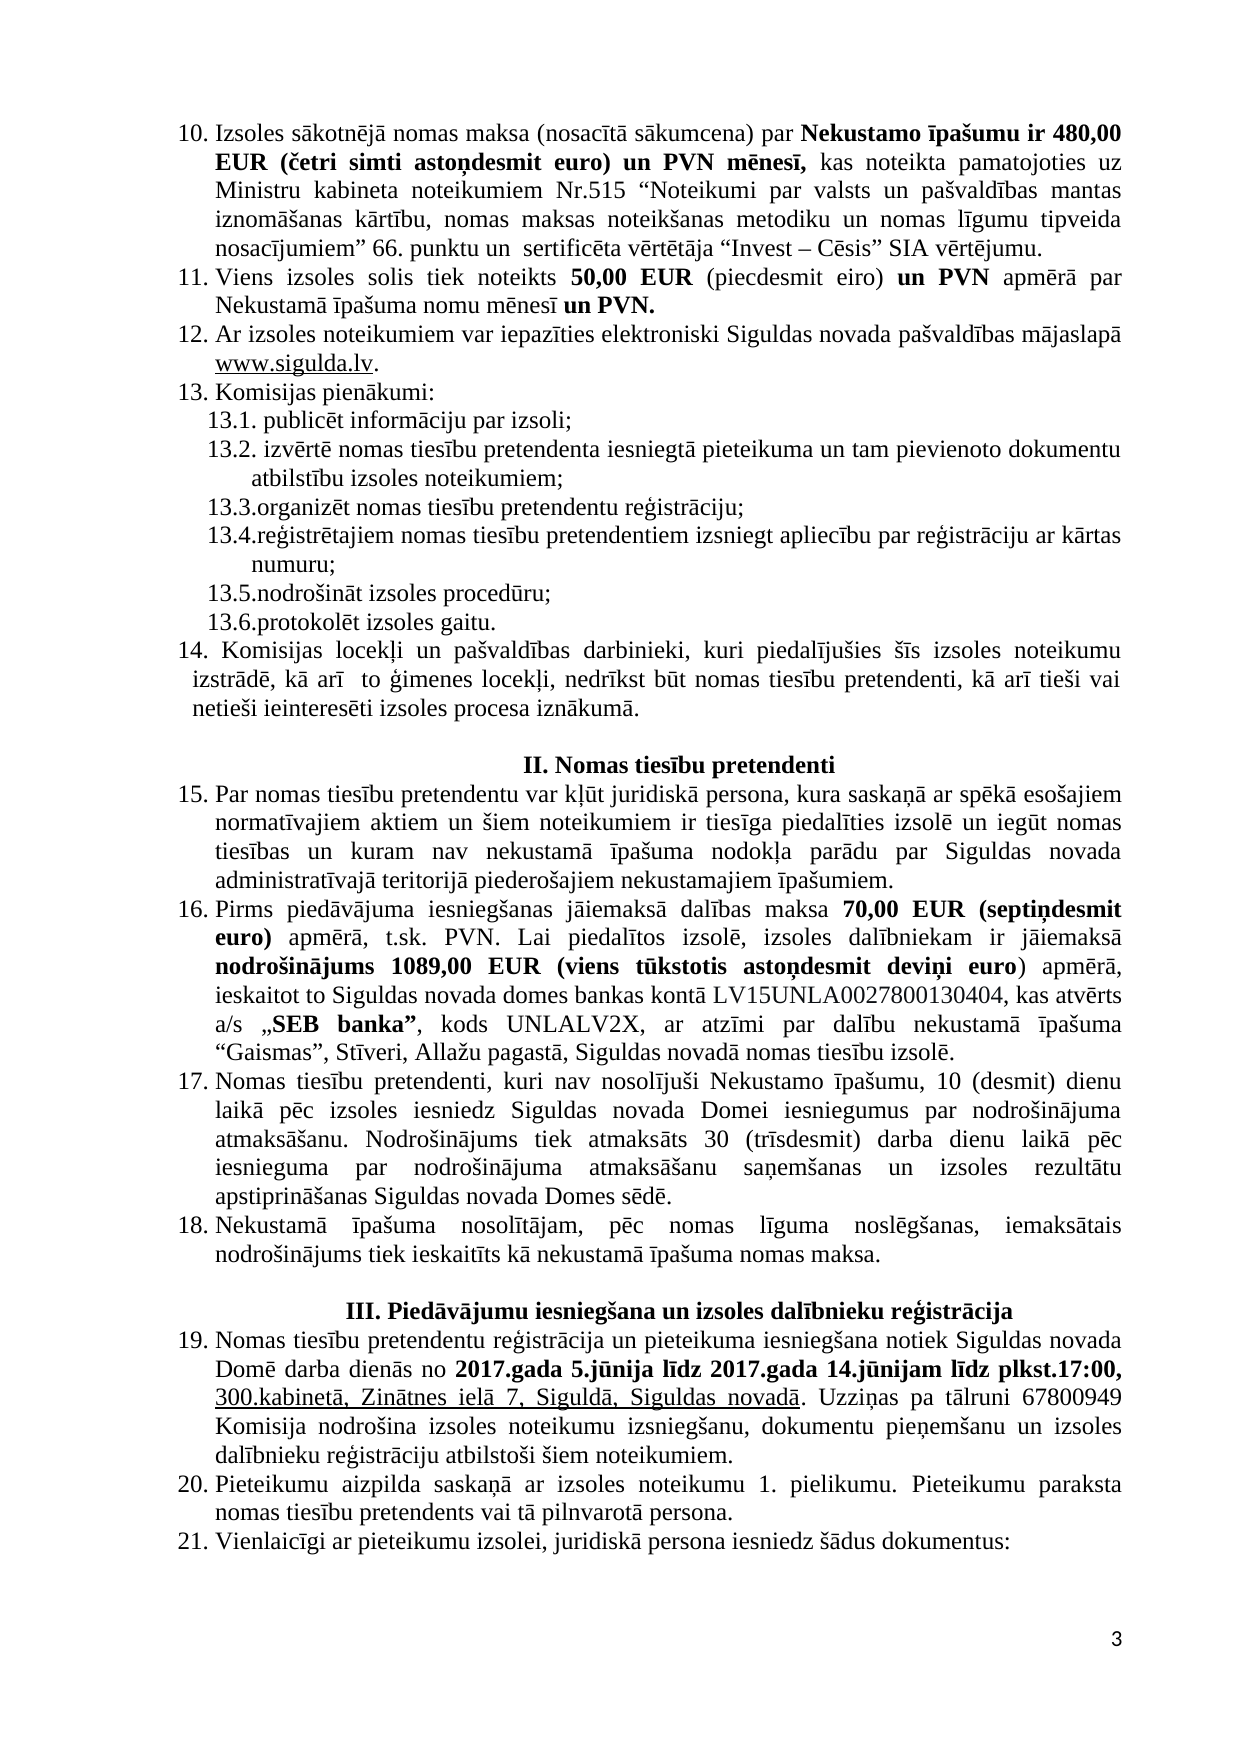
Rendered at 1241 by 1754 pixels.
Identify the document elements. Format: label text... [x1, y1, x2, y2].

list Par nomas tiesību pretendentu var kļūt juridiskā persona, kura saskaņā ar spēkā esošajiem normatīvajiem aktiem un šiem noteikumiem ir tiesīga piedalīties izsolē un iegūt nomas tiesības un kuram nav nekustamā īpašuma nodokļa parādu par Siguldas novada administratīvajā teritorijā piederošajiem nekustamajiem īpašumiem. [177, 779, 1122, 894]
list Nekustamā īpašuma nosolītājam, pēc nomas līguma noslēgšanas, iemaksātais nodrošinājums tiek ieskaitīts kā nekustamā īpašuma nomas maksa. [177, 1210, 1122, 1267]
text 13.2. izvērtē nomas tiesību pretendenta iesniegtā pieteikuma un tam pievienoto dokumentu atbilstību izsoles noteikumiem; [207, 434, 1122, 492]
list Vienlaicīgi ar pieteikumu izsolei, juridiskā persona iesniedz šādus dokumentus: [177, 1526, 1122, 1555]
text 13.6.protokolēt izsoles gaitu. [177, 607, 1122, 636]
text 13.1. publicēt informāciju par izsoli; [177, 406, 1122, 434]
list Nomas tiesību pretendenti, kuri nav nosolījuši Nekustamo īpašumu, 10 (desmit) dienu laikā pēc izsoles iesniedz Siguldas novada Domei iesniegumus par nodrošinājuma atmaksāšanu. Nodrošinājums tiek atmaksāts 30 (trīsdesmit) darba dienu laikā pēc iesnieguma par nodrošinājuma atmaksāšanu saņemšanas un izsoles rezultātu apstiprināšanas Siguldas novada Domes sēdē. [177, 1066, 1122, 1210]
list Pirms piedāvājuma iesniegšanas jāiemaksā dalības maksa 70,00 EUR (septiņdesmit euro) apmērā, t.sk. PVN. Lai piedalītos izsolē, izsoles dalībniekam ir jāiemaksā nodrošinājums 1089,00 EUR (viens tūkstotis astoņdesmit deviņi euro) apmērā, ieskaitot to Siguldas novada domes bankas kontā LV15UNLA0027800130404, kas atvērts a/s „SEB banka”, kods UNLALV2X, ar atzīmi par dalību nekustamā īpašuma “Gaismas”, Stīveri, Allažu pagastā, Siguldas novadā nomas tiesību izsolē. [177, 894, 1122, 1066]
list Izsoles sākotnējā nomas maksa (nosacītā sākumcena) par Nekustamo īpašumu ir 480,00 EUR (četri simti astoņdesmit euro) un PVN mēnesī, kas noteikta pamatojoties uz Ministru kabineta noteikumiem Nr.515 “Noteikumi par valsts un pašvaldības mantas iznomāšanas kārtību, nomas maksas noteikšanas metodiku un nomas līgumu tipveida nosacījumiem” 66. punktu un sertificēta vērtētāja “Invest – Cēsis” SIA vērtējumu. [177, 118, 1122, 262]
text 13.4.reģistrētajiem nomas tiesību pretendentiem izsniegt apliecību par reģistrāciju ar kārtas numuru; [207, 521, 1122, 578]
list Viens izsoles solis tiek noteikts 50,00 EUR (piecdesmit eiro) un PVN apmērā par Nekustamā īpašuma nomu mēnesī un PVN. [177, 262, 1122, 319]
list Ar izsoles noteikumiem var iepazīties elektroniski Siguldas novada pašvaldības mājaslapā www.sigulda.lv. [177, 319, 1122, 377]
text II. Nomas tiesību pretendenti [177, 750, 1122, 779]
text 13.3.organizēt nomas tiesību pretendentu reģistrāciju; [177, 492, 1122, 521]
list Nomas tiesību pretendentu reģistrācija un pieteikuma iesniegšana notiek Siguldas novada Domē darba dienās no 2017.gada 5.jūnija līdz 2017.gada 14.jūnijam līdz plkst.17:00, 300.kabinetā, Zinātnes ielā 7, Siguldā, Siguldas novadā. Uzziņas pa tālruni 67800949 Komisija nodrošina izsoles noteikumu izsniegšanu, dokumentu pieņemšanu un izsoles dalībnieku reģistrāciju atbilstoši šiem noteikumiem. [177, 1325, 1122, 1469]
list Komisijas pienākumi: [177, 377, 1122, 406]
text 13.5.nodrošināt izsoles procedūru; [177, 578, 1122, 607]
text III. Piedāvājumu iesniegšana un izsoles dalībnieku reģistrācija [177, 1296, 1122, 1325]
text 14. Komisijas locekļi un pašvaldības darbinieki, kuri piedalījušies šīs izsoles noteikumu izstrādē, kā arī to ģimenes locekļi, nedrīkst būt nomas tiesību pretendenti, kā arī tieši vai netieši ieinteresēti izsoles procesa iznākumā. [177, 636, 1122, 722]
list Pieteikumu aizpilda saskaņā ar izsoles noteikumu 1. pielikumu. Pieteikumu paraksta nomas tiesību pretendents vai tā pilnvarotā persona. [177, 1469, 1122, 1526]
